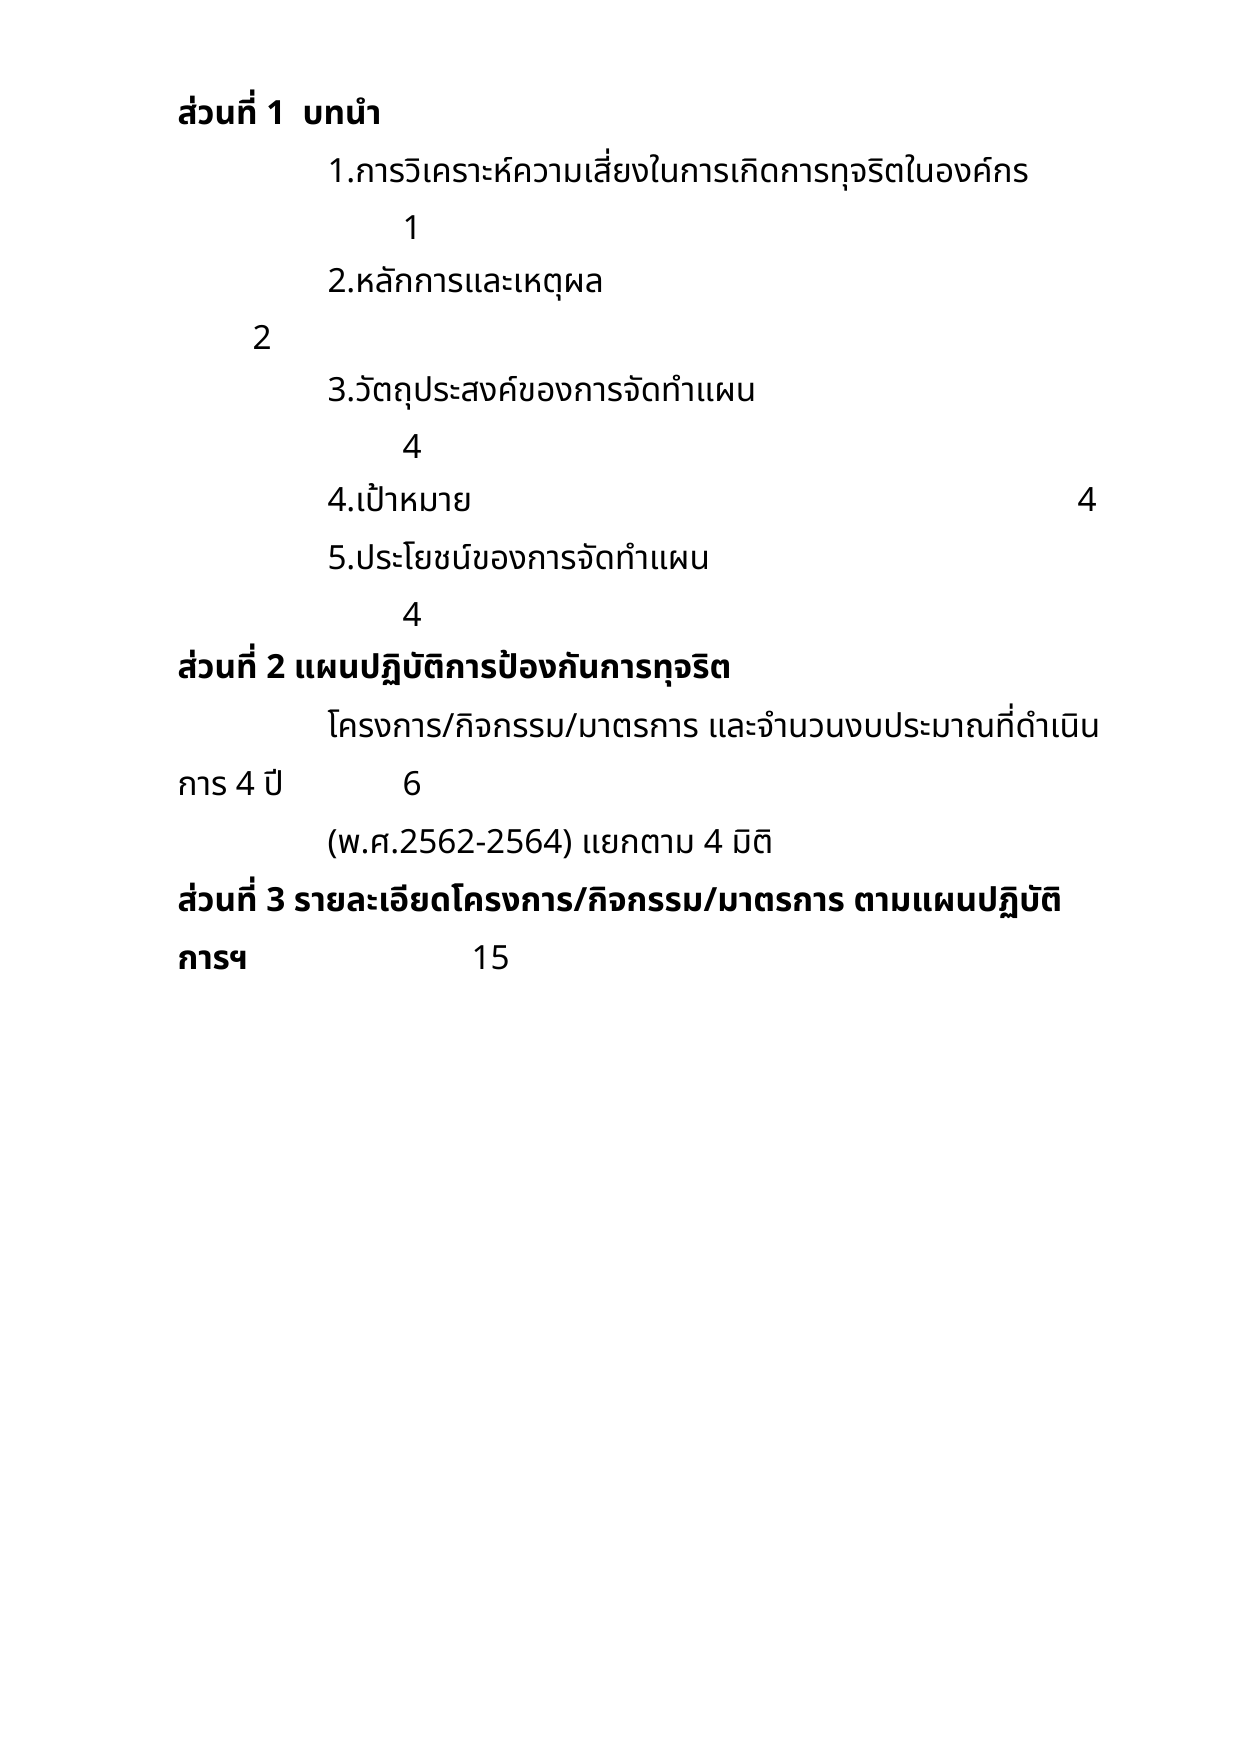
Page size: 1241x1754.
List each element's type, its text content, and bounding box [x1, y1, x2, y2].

text 4.เป้าหมาย 4 [252, 476, 1122, 526]
text ส่วนที่ 2 แผนปฏิบัติการป้องกันการทุจริต [177, 643, 1122, 694]
text ส่วนที่ 1 บทนำ [177, 89, 1122, 139]
text 3.วัตถุประสงค์ของการจัดทำแผน 4 [252, 366, 1122, 469]
text (พ.ศ.2562-2564) แยกตาม 4 มิติ [252, 818, 1122, 868]
text 1.การวิเคราะห์ความเสี่ยงในการเกิดการทุจริตในองค์กร 1 [177, 147, 1122, 249]
text 5.ประโยชน์ของการจัดทำแผน 4 [252, 534, 1122, 636]
text 2.หลักการและเหตุผล 2 [177, 256, 1122, 359]
text ส่วนที่ 3 รายละเอียดโครงการ/กิจกรรม/มาตรการ ตามแผนปฏิบัติการฯ 15 [177, 876, 1122, 984]
text โครงการ/กิจกรรม/มาตรการ และจำนวนงบประมาณที่ดำเนินการ 4 ปี 6 [177, 701, 1122, 810]
